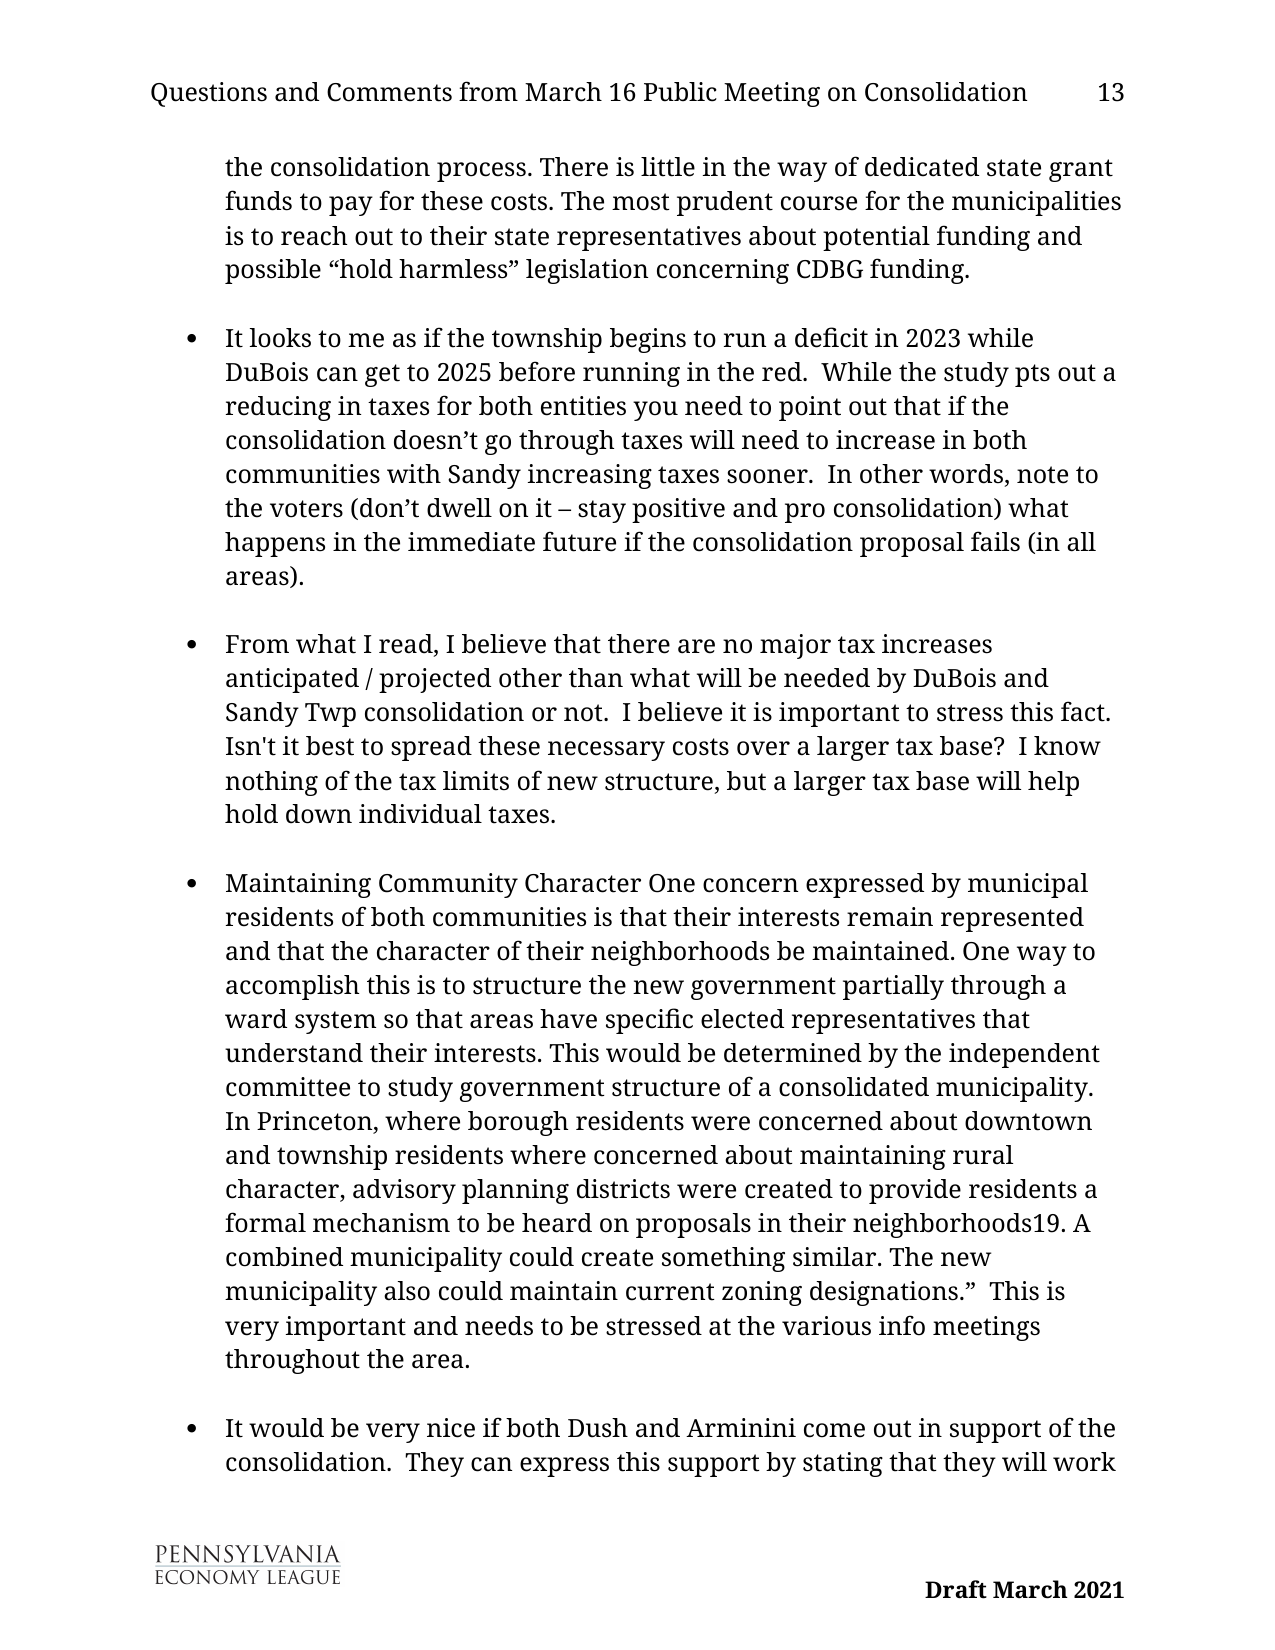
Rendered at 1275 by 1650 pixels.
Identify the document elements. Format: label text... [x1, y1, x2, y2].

list Maintaining Community Character One concern expressed by municipal residents of both communities is that their interests remain represented and that the character of their neighborhoods be maintained. One way to accomplish this is to structure the new government partially through a ward system so that areas have specific elected representatives that understand their interests. This would be determined by the independent committee to study government structure of a consolidated municipality. In Princeton, where borough residents were concerned about downtown and township residents where concerned about maintaining rural character, advisory planning districts were created to provide residents a formal mechanism to be heard on proposals in their neighborhoods19. A combined municipality could create something similar. The new municipality also could maintain current zoning designations.” This is very important and needs to be stressed at the various info meetings throughout the area. [187, 865, 1125, 1410]
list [187, 150, 1125, 320]
list It looks to me as if the township begins to run a deficit in 2023 while DuBois can get to 2025 before running in the red. While the study pts out a reducing in taxes for both entities you need to point out that if the consolidation doesn’t go through taxes will need to increase in both communities with Sandy increasing taxes sooner. In other words, note to the voters (don’t dwell on it – stay positive and pro consolidation) what happens in the immediate future if the consolidation proposal fails (in all areas). [187, 320, 1125, 627]
picture [150, 1541, 345, 1587]
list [187, 1410, 1125, 1478]
list From what I read, I believe that there are no major tax increases anticipated / projected other than what will be needed by DuBois and Sandy Twp consolidation or not. I believe it is important to stress this fact. Isn't it best to spread these necessary costs over a larger tax base? I know nothing of the tax limits of new structure, but a larger tax base will help hold down individual taxes. [187, 627, 1125, 865]
